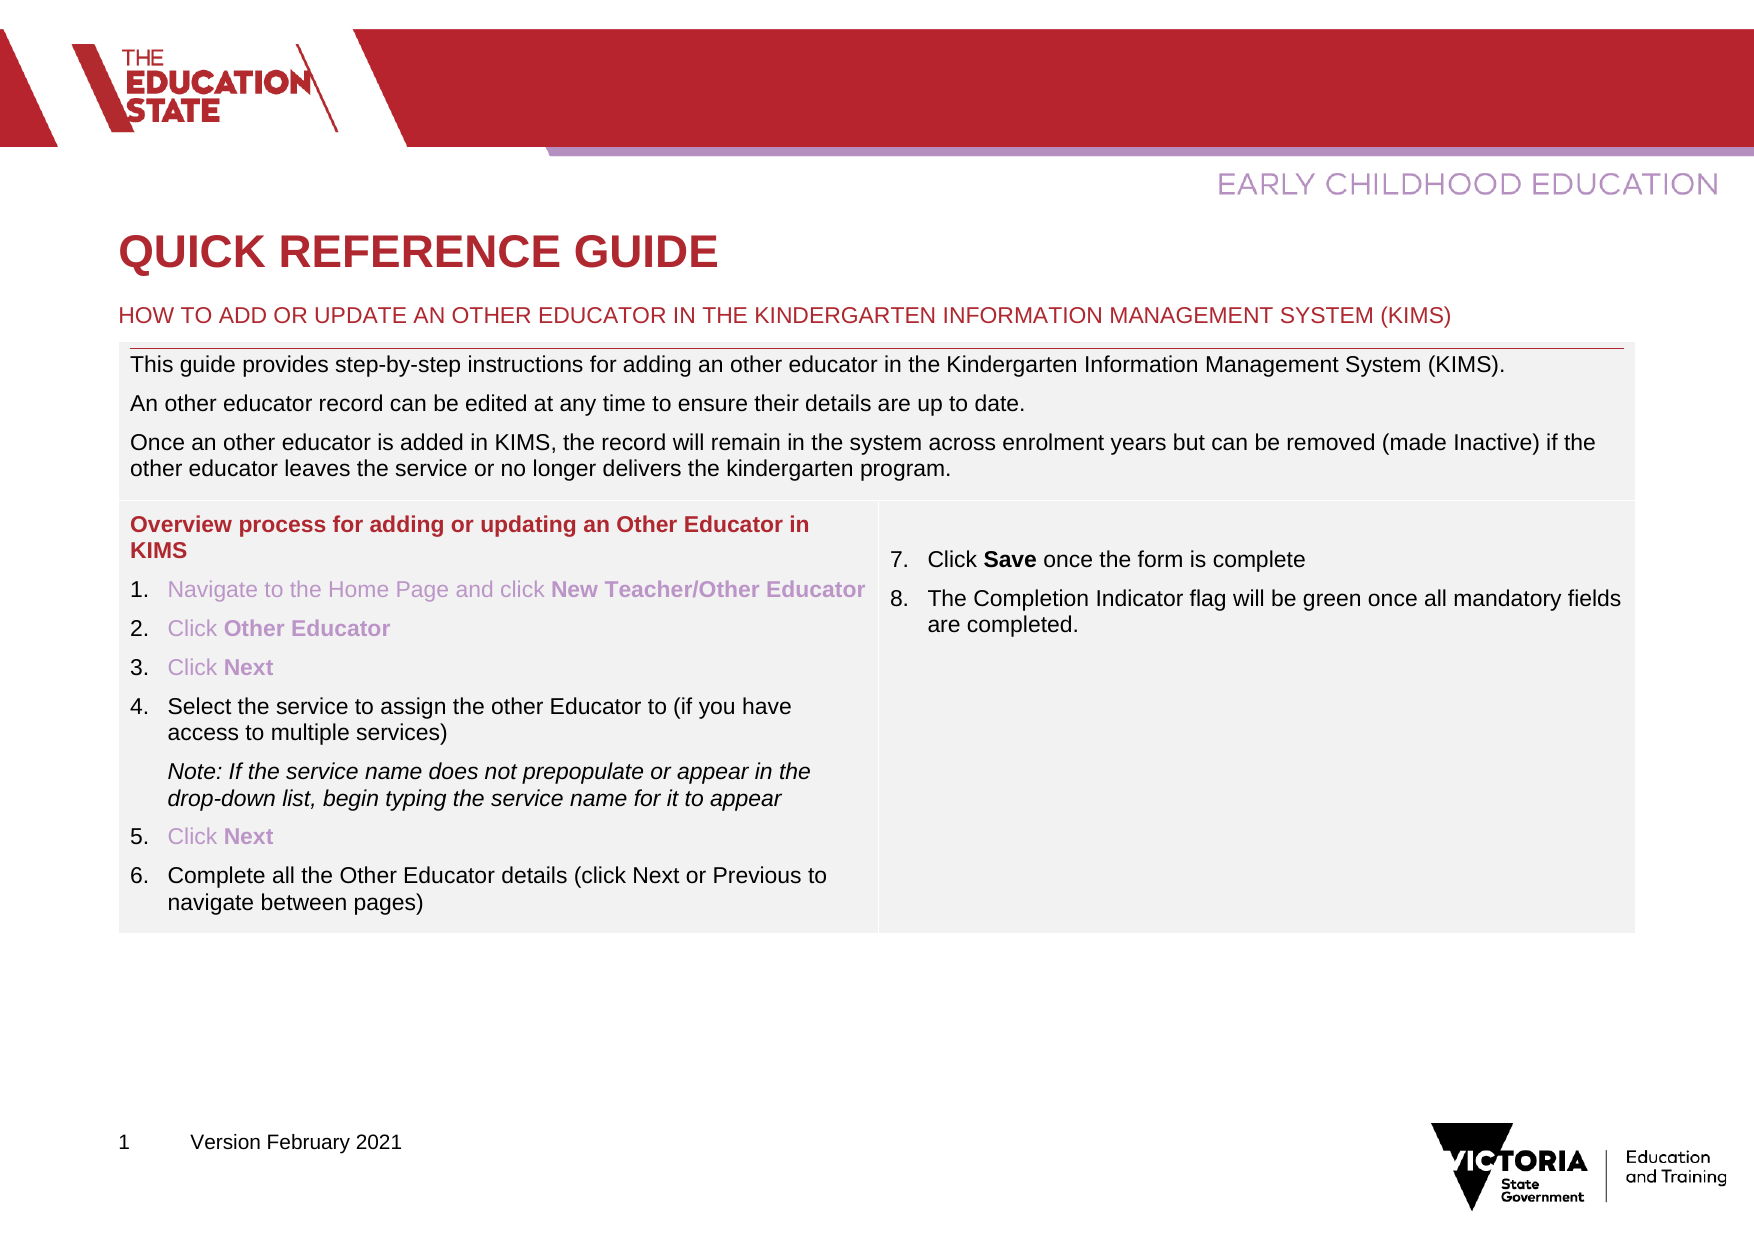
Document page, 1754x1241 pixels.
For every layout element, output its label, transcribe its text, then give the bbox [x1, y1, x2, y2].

picture [0, 0, 1754, 1241]
subtitle QUICK REFERENCE GUIDE [118, 224, 1639, 277]
table_header This guide provides step-by-step instructions for adding an other educator in the Kindergarten Information Management System (KIMS). An other educator record can be edited at any time to ensure their details are up to date. Once an other educator is added in KIMS, the record will remain in the system across enrolment years but can be removed (made Inactive) if the other educator leaves the service or no longer delivers the kindergarten program. [119, 342, 1635, 500]
table_cell Click Save once the form is complete The Completion Indicator flag will be green once all mandatory fields are completed. [879, 501, 1635, 933]
subtitle HOW TO ADD OR UPDATE AN OTHER EDUCATOR IN THE KINDERGARTEN INFORMATION MANAGEMENT SYSTEM (KIMS) [118, 302, 1639, 328]
table_cell Overview process for adding or updating an Other Educator in KIMS Navigate to the Home Page and click New Teacher/Other Educator Click Other Educator Click Next Select the service to assign the other Educator to (if you have access to multiple services) Note: If the service name does not prepopulate or appear in the drop-down list, begin typing the service name for it to appear Click Next Complete all the Other Educator details (click Next or Previous to navigate between pages) [119, 501, 878, 933]
